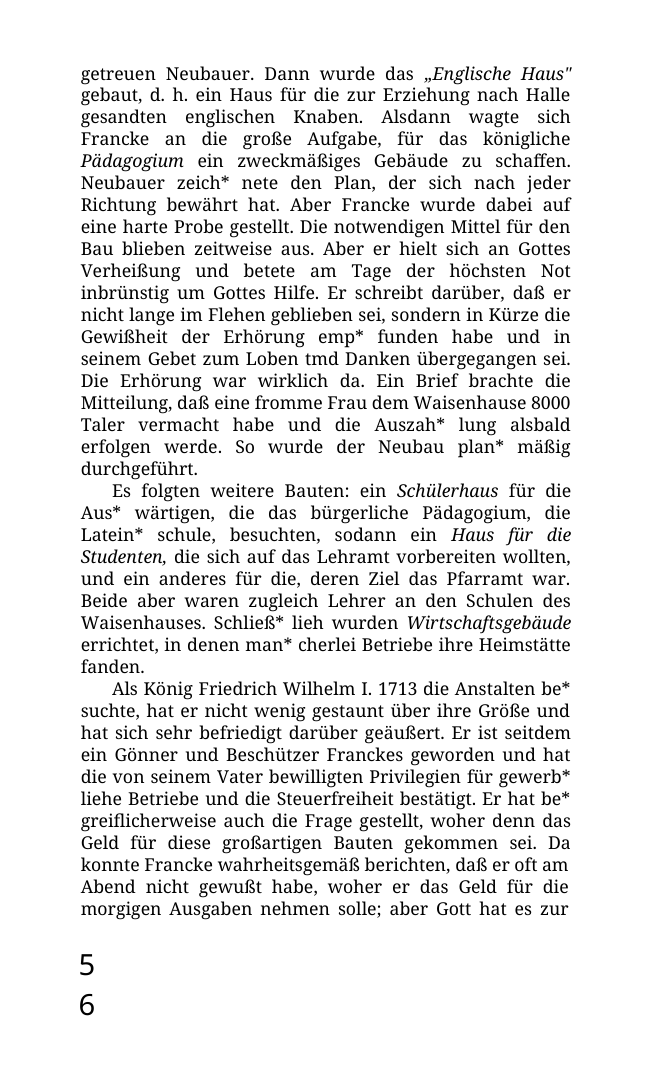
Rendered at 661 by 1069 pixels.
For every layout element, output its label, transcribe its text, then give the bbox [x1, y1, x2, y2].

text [81, 62, 571, 480]
text Als König Friedrich Wilhelm I. 1713 die Anstalten be* suchte, hat er nicht wenig gestaunt über ihre Größe und hat sich sehr befriedigt darüber geäußert. Er ist seitdem ein Gönner und Beschützer Franckes geworden und hat die von seinem Vater bewilligten Privilegien für gewerb* liehe Betriebe und die Steuerfreiheit bestätigt. Er hat be* greiflicherweise auch die Frage gestellt, woher denn das Geld für diese großartigen Bauten gekommen sei. Da konnte Francke wahrheitsgemäß berichten, daß er oft am [81, 678, 571, 876]
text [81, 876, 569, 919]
text Es folgten weitere Bauten: ein Schülerhaus für die Aus* wärtigen, die das bürgerliche Pädagogium, die Latein* schule, besuchten, sodann ein Haus für die Studenten, die sich auf das Lehramt vorbereiten wollten, und ein anderes für die, deren Ziel das Pfarramt war. Beide aber waren zugleich Lehrer an den Schulen des Waisenhauses. Schließ* lieh wurden Wirtschaftsgebäude errichtet, in denen man* cherlei Betriebe ihre Heimstätte fanden. [81, 480, 571, 678]
